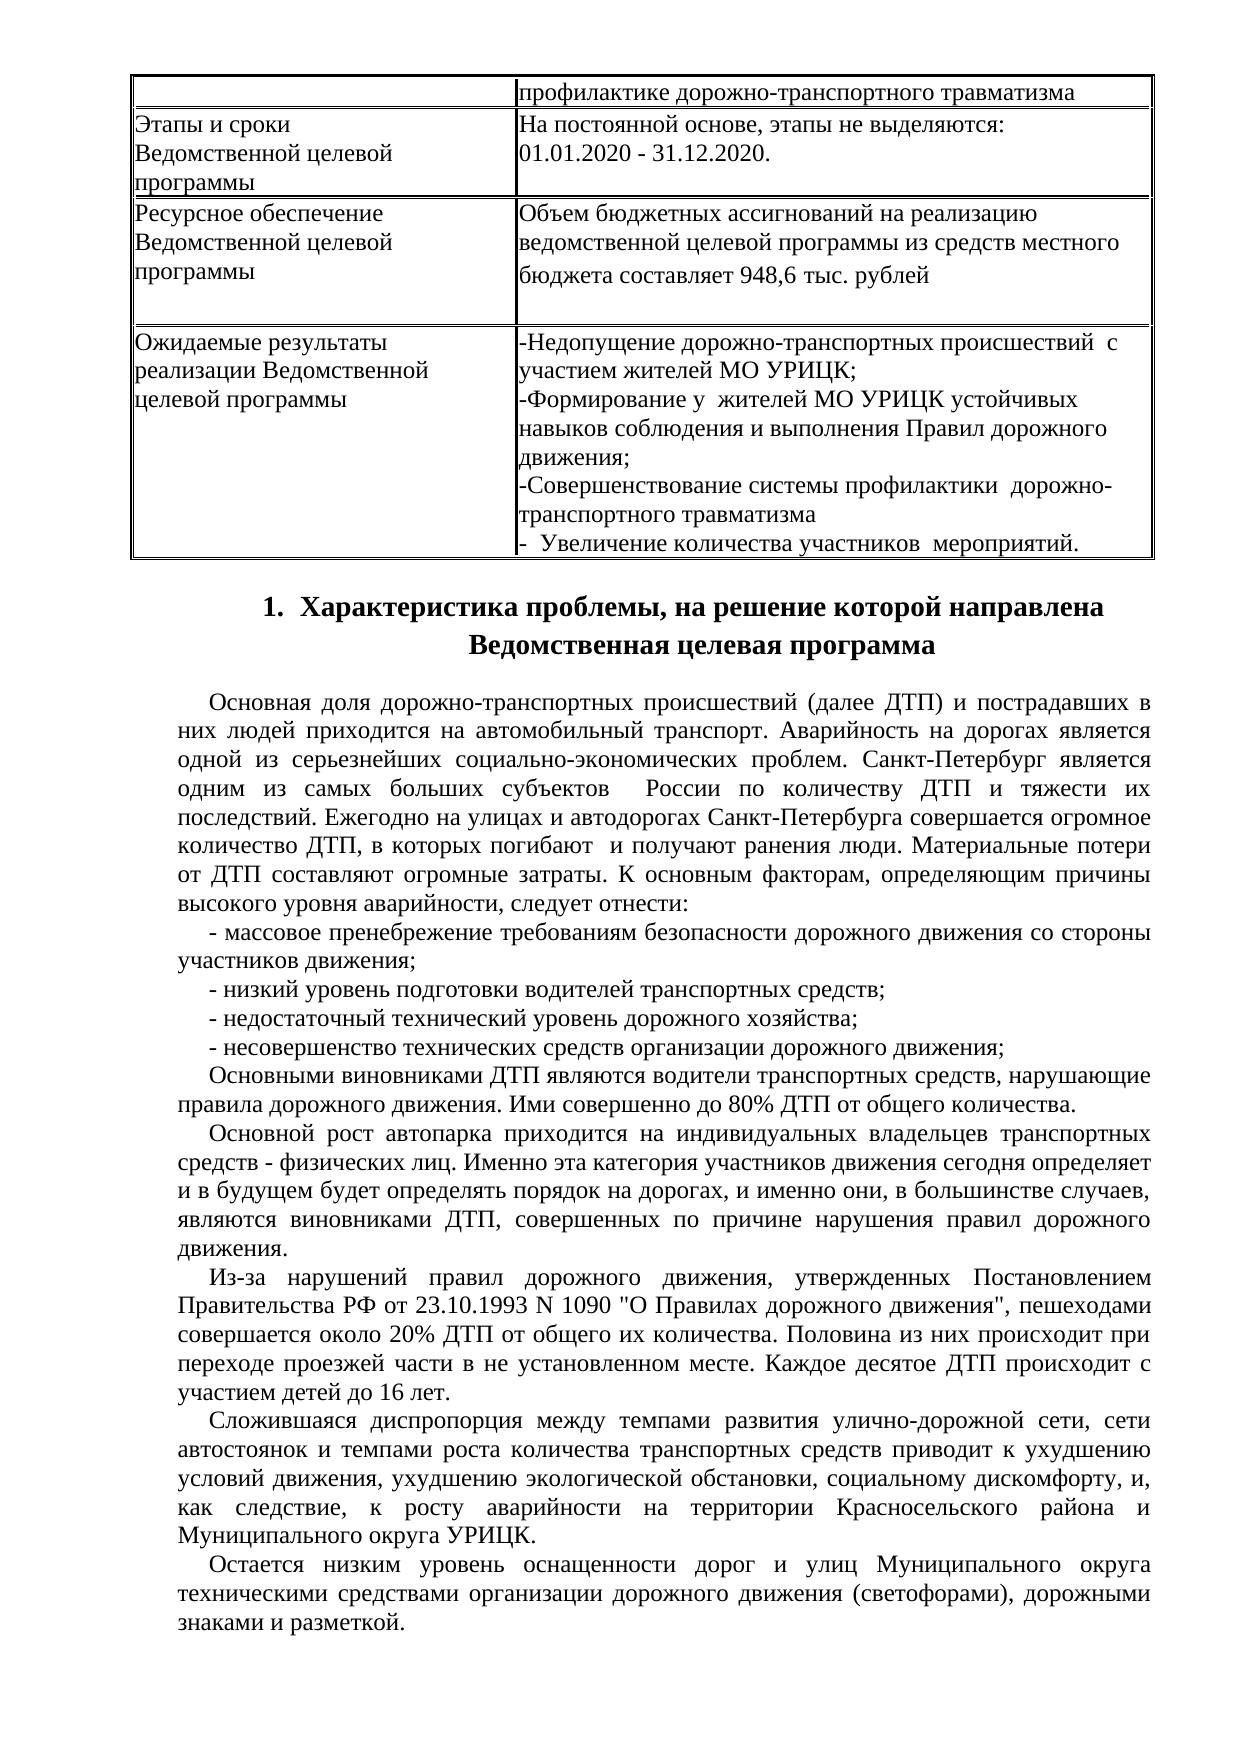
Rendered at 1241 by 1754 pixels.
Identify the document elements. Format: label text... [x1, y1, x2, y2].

text Основными виновниками ДТП являются водители транспортных средств, нарушающие правила дорожного движения. Ими совершенно до 80% ДТП от общего количества. [177, 1060, 1152, 1118]
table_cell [516, 77, 1151, 106]
table_cell Этапы и сроки Ведомственной целевой программы [132, 106, 516, 195]
table_cell Ожидаемые результаты реализации Ведомственной целевой программы [134, 324, 516, 557]
text - недостаточный технический уровень дорожного хозяйства; [177, 1003, 1152, 1032]
text - массовое пренебрежение требованиям безопасности дорожного движения со стороны участников движения; [177, 917, 1152, 974]
table_cell Объем бюджетных ассигнований на реализацию ведомственной целевой программы из средств местного бюджета составляет 948,6 тыс. рублей [518, 195, 1152, 323]
text Из-за нарушений правил дорожного движения, утвержденных Постановлением Правительства РФ от 23.10.1993 N 1090 "О Правилах дорожного движения", пешеходами совершается около 20% ДТП от общего их количества. Половина из них происходит при переходе проезжей части в не установленном месте. Каждое десятое ДТП происходит с участием детей до 16 лет. [177, 1262, 1152, 1405]
text - низкий уровень подготовки водителей транспортных средств; [177, 974, 1152, 1003]
table_cell На постоянной основе, этапы не выделяются: 01.01.2020 - 31.12.2020. [516, 106, 1153, 195]
table_cell Ресурсное обеспечение Ведомственной целевой программы [134, 195, 515, 323]
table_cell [134, 77, 516, 106]
list Характеристика проблемы, на решение которой направлена Ведомственная целевая программа [215, 589, 1152, 661]
text Основная доля дорожно-транспортных происшествий (далее ДТП) и пострадавших в них людей приходится на автомобильный транспорт. Аварийность на дорогах является одной из серьезнейших социально-экономических проблем. Санкт-Петербург является одним из самых больших субъектов России по количеству ДТП и тяжести их последствий. Ежегодно на улицах и автодорогах Санкт-Петербурга совершается огромное количество ДТП, в которых погибают и получают ранения люди. Материальные потери от ДТП составляют огромные затраты. К основным факторам, определяющим причины высокого уровня аварийности, следует отнести: [177, 687, 1152, 917]
text Остается низким уровень оснащенности дорог и улиц Муниципального округа техническими средствами организации дорожного движения (светофорами), дорожными знаками и разметкой. [177, 1549, 1152, 1635]
text - несовершенство технических средств организации дорожного движения; [177, 1032, 1152, 1060]
table_cell -Недопущение дорожно-транспортных происшествий с участием жителей МО УРИЦК; -Формирование у жителей МО УРИЦК устойчивых навыков соблюдения и выполнения Правил дорожного движения; -Совершенствование системы профилактики дорожно- транспортного травматизма - Увеличение количества участников мероприятий. [516, 324, 1152, 557]
text Сложившаяся диспропорция между темпами развития улично-дорожной сети, сети автостоянок и темпами роста количества транспортных средств приводит к ухудшению условий движения, ухудшению экологической обстановки, социальному дискомфорту, и, как следствие, к росту аварийности на территории Красносельского района и Муниципального округа УРИЦК. [177, 1405, 1152, 1549]
text Основной рост автопарка приходится на индивидуальных владельцев транспортных средств - физических лиц. Именно эта категория участников движения сегодня определяет и в будущем будет определять порядок на дорогах, и именно они, в большинстве случаев, являются виновниками ДТП, совершенных по причине нарушения правил дорожного движения. [177, 1118, 1152, 1262]
